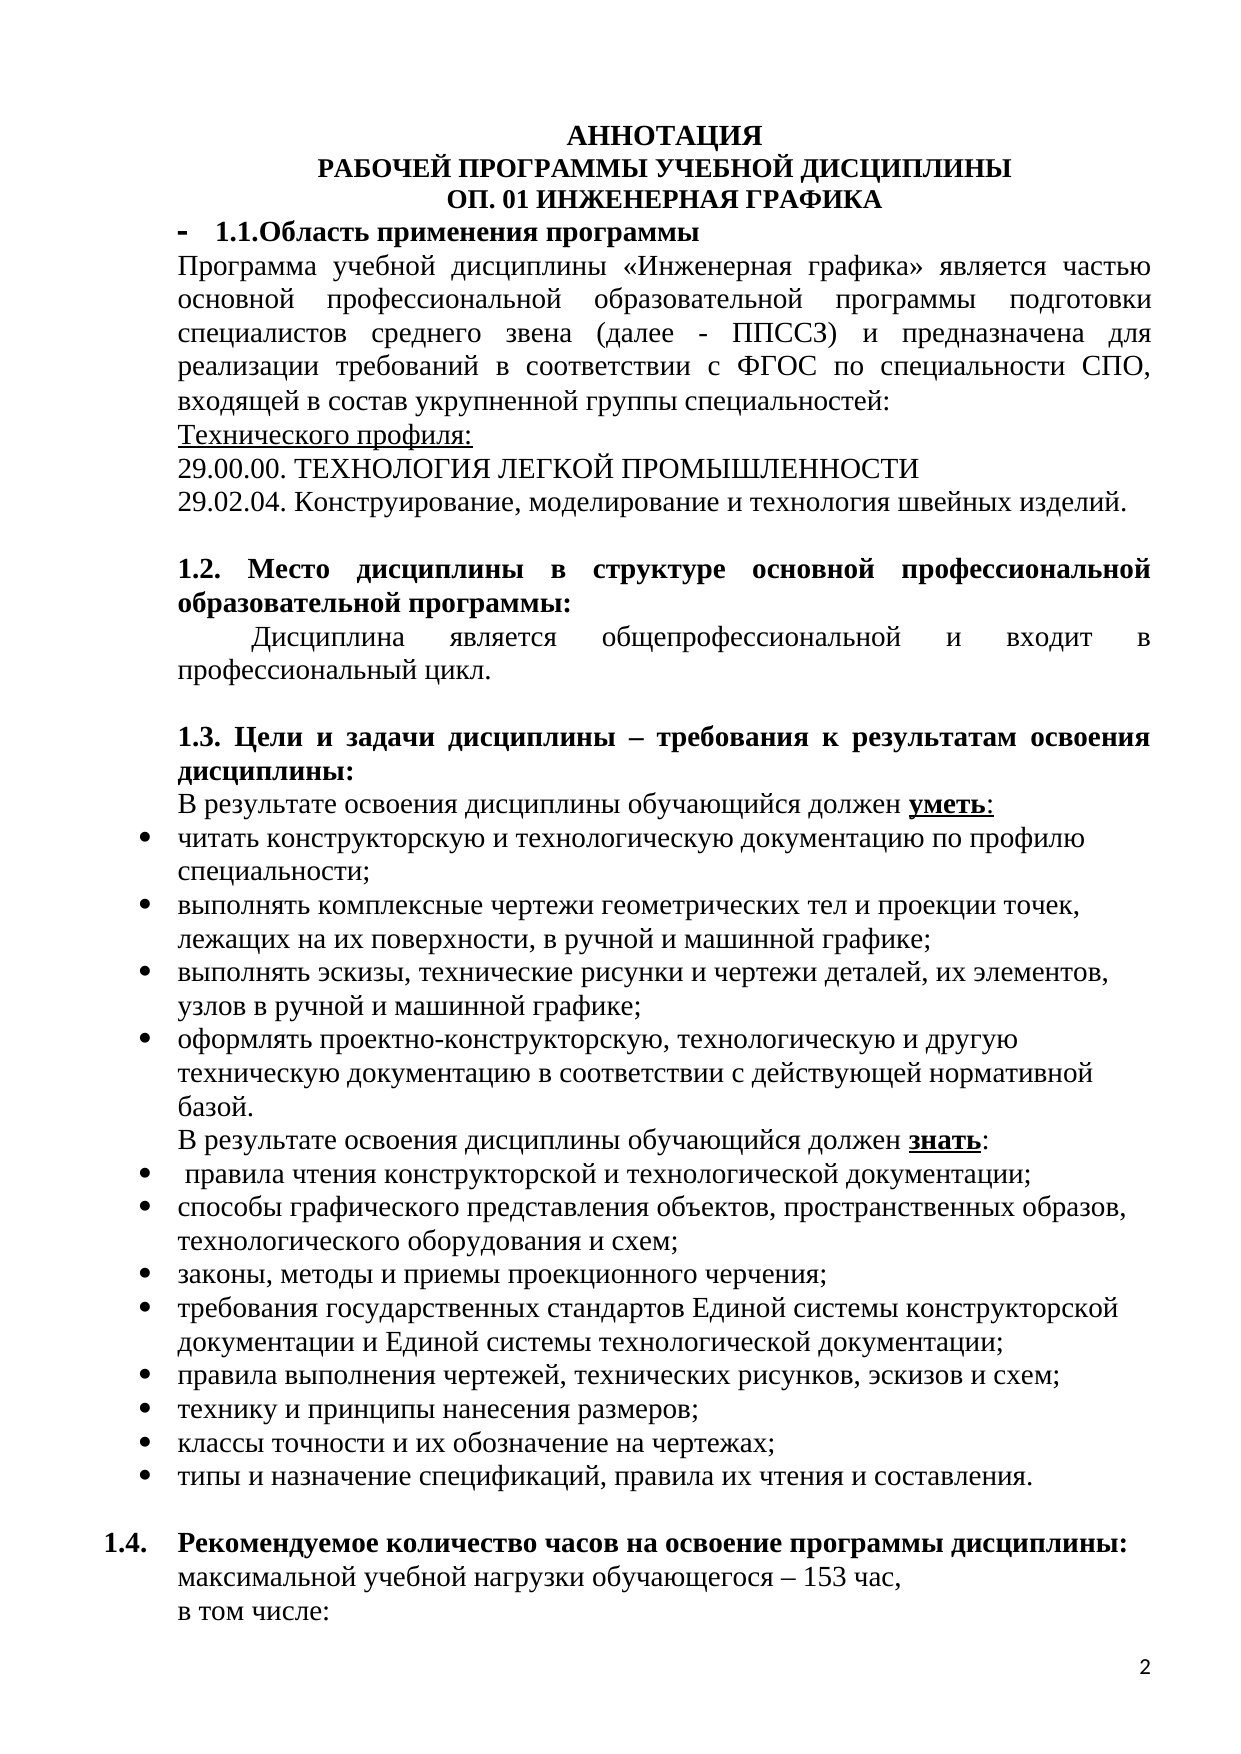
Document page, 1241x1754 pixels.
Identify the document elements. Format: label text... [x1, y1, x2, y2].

list законы, методы и приемы проекционного черчения; [140, 1257, 1152, 1290]
list 1.1.Область применения программы [177, 214, 1152, 248]
list выполнять комплексные чертежи геометрических тел и проекции точек, лежащих на их поверхности, в ручной и машинной графике; [140, 887, 1152, 954]
text максимальной учебной нагрузки обучающегося – 153 час, [177, 1559, 1152, 1593]
list требования государственных стандартов Единой системы конструкторской документации и Единой системы технологической документации; [140, 1290, 1152, 1357]
list оформлять проектно-конструкторскую, технологическую и другую техническую документацию в соответствии с действующей нормативной базой. [140, 1021, 1152, 1122]
list 29.02.04. Конструирование, моделирование и технология швейных изделий. [177, 484, 1152, 518]
text 1.2. Место дисциплины в структуре основной профессиональной образовательной программы: [177, 552, 1152, 619]
text В результате освоения дисциплины обучающийся должен уметь: [177, 786, 1152, 820]
text 1.4. Рекомендуемое количество часов на освоение программы дисциплины: [103, 1526, 1152, 1559]
list типы и назначение спецификаций, правила их чтения и составления. [140, 1458, 1152, 1492]
list технику и принципы нанесения размеров; [140, 1391, 1152, 1425]
list Аннотация [177, 118, 1152, 152]
list способы графического представления объектов, пространственных образов, технологического оборудования и схем; [140, 1189, 1152, 1257]
list выполнять эскизы, технические рисунки и чертежи деталей, их элементов, узлов в ручной и машинной графике; [140, 954, 1152, 1021]
text в том числе: [177, 1593, 1152, 1626]
list Программа учебной дисциплины «Инженерная графика» является частью основной профессиональной образовательной программы подготовки специалистов среднего звена (далее - ППССЗ) и предназначена для реализации требований в соответствии с ФГОС по специальности СПО, входящей в состав укрупненной группы специальностей: [177, 248, 1152, 417]
list классы точности и их обозначение на чертежах; [140, 1425, 1152, 1458]
list 29.00.00. ТЕХНОЛОГИЯ ЛЕГКОЙ ПРОМЫШЛЕННОСТИ [177, 451, 1152, 484]
list правила выполнения чертежей, технических рисунков, эскизов и схем; [140, 1357, 1152, 1391]
list Рабочей ПРОГРАММы УЧЕБНОЙ ДИСЦИПЛИНЫ [177, 152, 1152, 183]
list читать конструкторскую и технологическую документацию по профилю специальности; [140, 820, 1152, 887]
text 1.3. Цели и задачи дисциплины – требования к результатам освоения дисциплины: [177, 719, 1152, 786]
text В результате освоения дисциплины обучающийся должен знать: [177, 1122, 1152, 1156]
list Технического профиля: [177, 417, 1152, 451]
list ОП. 01 Инженерная графика [177, 183, 1152, 214]
list правила чтения конструкторской и технологической документации; [140, 1156, 1152, 1189]
text Дисциплина является общепрофессиональной и входит в профессиональный цикл. [177, 619, 1152, 686]
